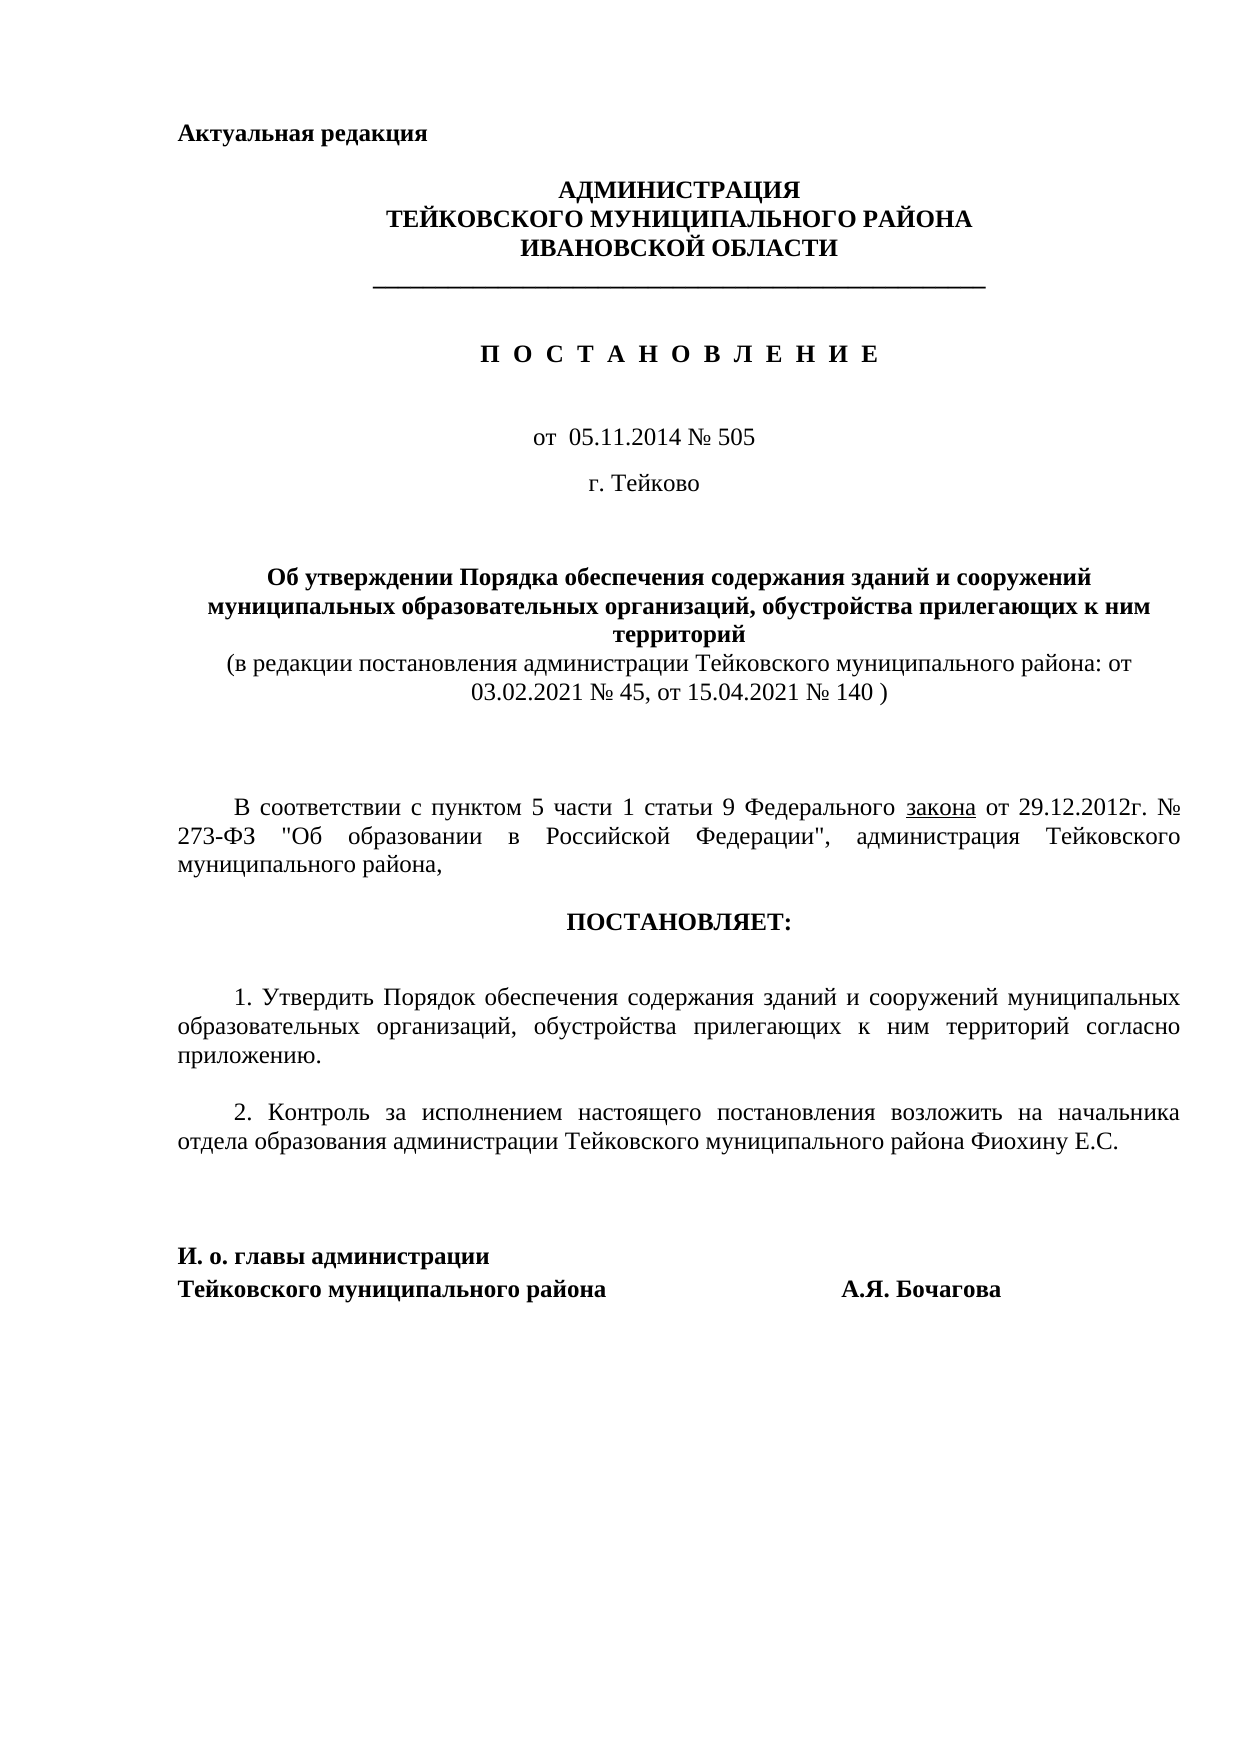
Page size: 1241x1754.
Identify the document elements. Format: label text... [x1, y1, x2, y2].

subtitle ТЕЙКОВСКОГО МУНИЦИПАЛЬНОГО РАЙОНА [177, 204, 1181, 233]
text 2. Контроль за исполнением настоящего постановления возложить на начальника отдела образования администрации Тейковского муниципального района Фиохину Е.С. [177, 1097, 1181, 1155]
text 1. Утвердить Порядок обеспечения содержания зданий и сооружений муниципальных образовательных организаций, обустройства прилегающих к ним территорий согласно приложению. [177, 982, 1181, 1069]
text Об утверждении Порядка обеспечения содержания зданий и сооружений муниципальных образовательных организаций, обустройства прилегающих к ним территорий [177, 562, 1181, 648]
text П О С Т А Н О В Л Е Н И Е [177, 339, 1181, 368]
text ПОСТАНОВЛЯЕТ: [177, 907, 1181, 936]
table_header от 05.11.2014 № 505 г. Тейково [166, 422, 1122, 515]
text Тейковского муниципального района А.Я. Бочагова [177, 1274, 1181, 1303]
text В соответствии с пунктом 5 части 1 статьи 9 Федерального закона от 29.12.2012г. № 273-ФЗ "Об образовании в Российской Федерации", администрация Тейковского муниципального района, [177, 792, 1181, 878]
subtitle АДМИНИСТРАЦИЯ [177, 176, 1181, 204]
text И. о. главы администрации [177, 1241, 1181, 1270]
subtitle _________________________________________________ [177, 262, 1181, 291]
subtitle Актуальная редакция [177, 118, 1181, 147]
subtitle ИВАНОВСКОЙ ОБЛАСТИ [177, 233, 1181, 262]
text (в редакции постановления администрации Тейковского муниципального района: от 03.02.2021 № 45, от 15.04.2021 № 140 ) [177, 648, 1181, 706]
